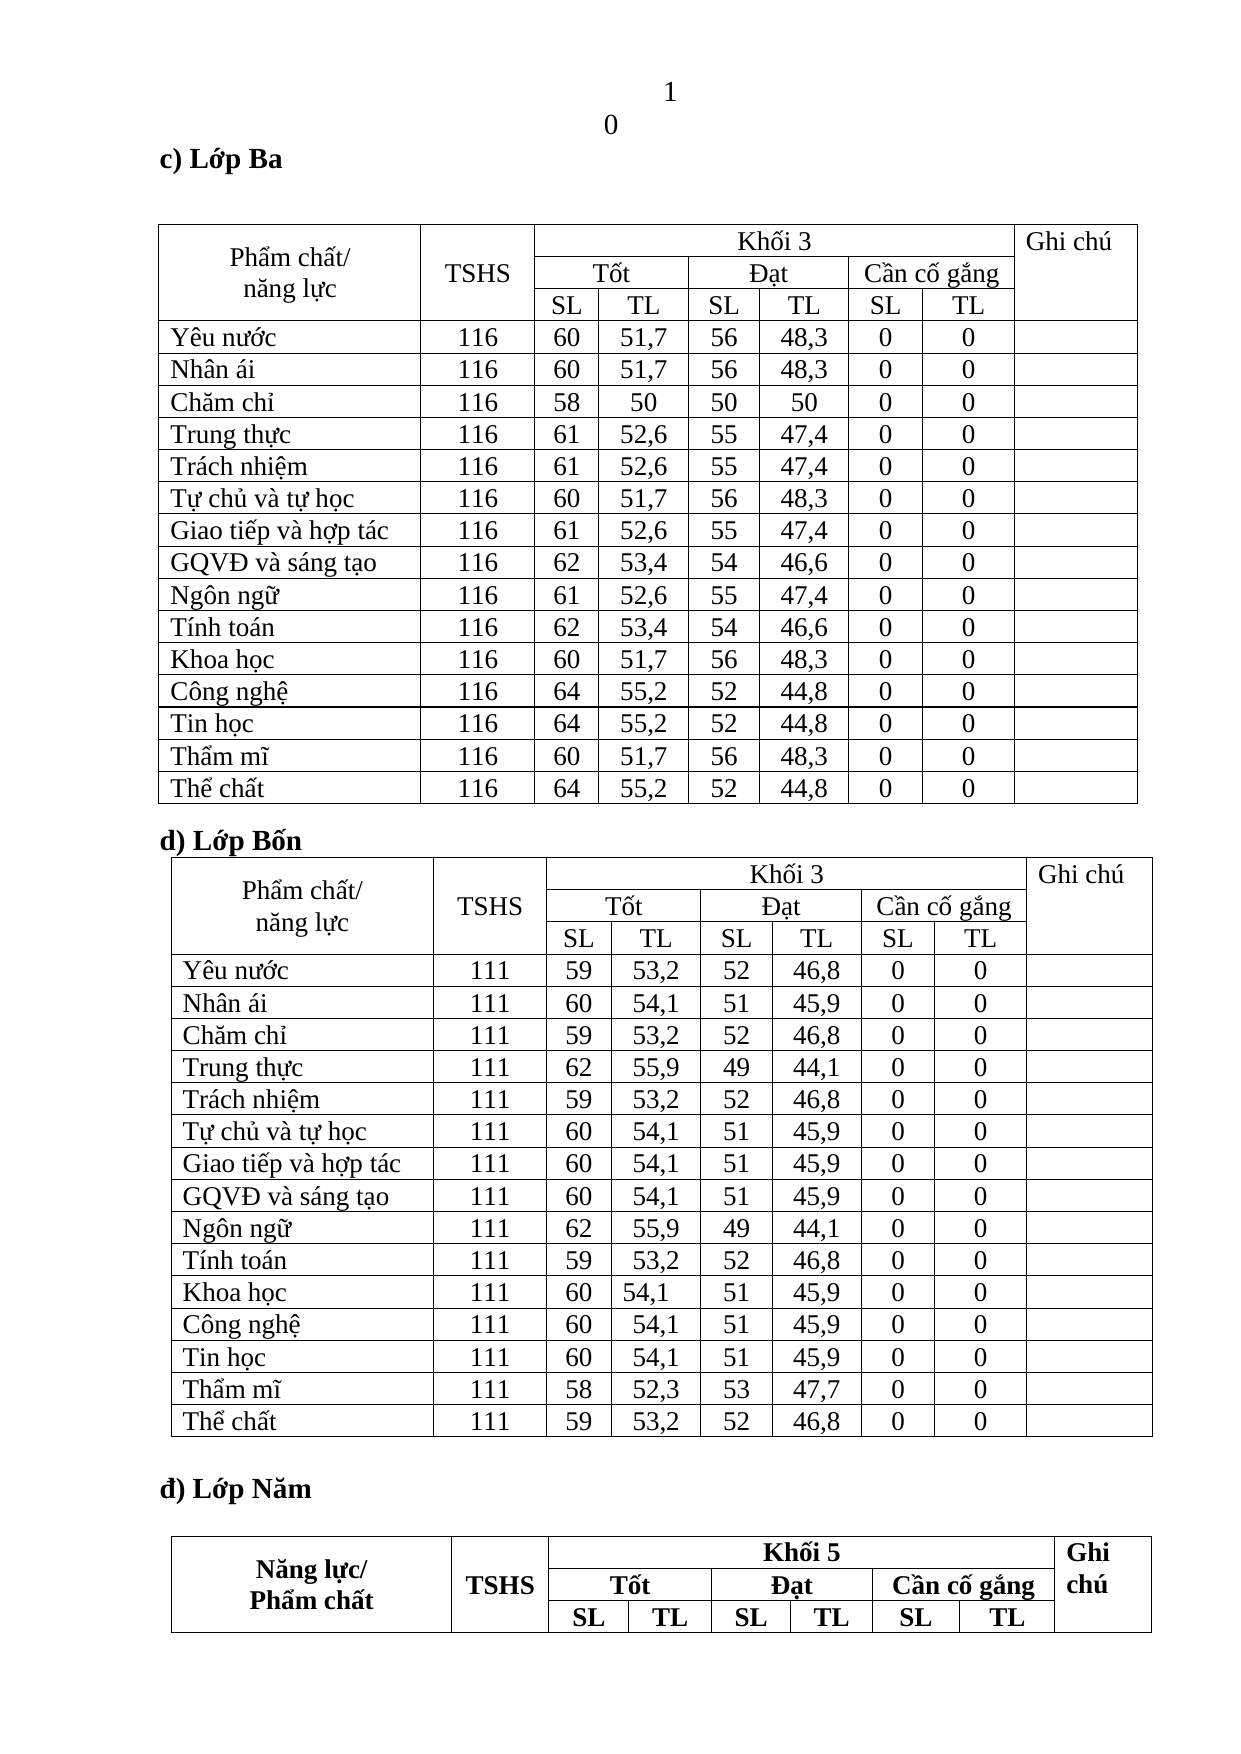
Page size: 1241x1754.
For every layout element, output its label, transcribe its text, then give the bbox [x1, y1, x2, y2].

table_cell 60 [547, 987, 611, 1018]
table_cell [1015, 740, 1137, 771]
table_cell Khoa học [159, 643, 420, 674]
table_cell 55,9 [612, 1212, 700, 1243]
text đ) Lớp Năm [159, 1471, 1122, 1504]
table_cell Tốt [549, 1569, 711, 1600]
table_cell Tự chủ và tự học [159, 482, 420, 513]
table_cell 47,4 [760, 418, 848, 449]
table_header Ghi chú [1055, 1537, 1151, 1632]
table_cell 61 [535, 579, 598, 610]
table_cell 45,9 [773, 1276, 861, 1307]
table_cell 116 [421, 450, 534, 481]
table_cell Trung thực [159, 418, 420, 449]
table_cell 59 [547, 1244, 611, 1275]
table_cell 0 [923, 708, 1014, 739]
table_cell 56 [689, 354, 759, 384]
table_cell 54,1 [612, 987, 700, 1018]
table_cell 116 [421, 514, 534, 546]
table_cell 46,8 [773, 1244, 861, 1275]
table_cell [1027, 1309, 1152, 1340]
table_cell 53,2 [612, 955, 700, 986]
table_cell Tính toán [159, 611, 420, 642]
table_cell 45,9 [773, 1148, 861, 1179]
table_cell 0 [923, 354, 1014, 384]
table_cell Đạt [701, 890, 861, 921]
list Lớp Ba [159, 141, 1122, 174]
table_cell 54 [689, 611, 759, 642]
table_cell 0 [849, 611, 922, 642]
table_cell 54,1 [612, 1148, 700, 1179]
table_cell GQVĐ và sáng tạo [172, 1180, 433, 1211]
table_cell [1027, 1405, 1152, 1436]
table_cell Đạt [689, 257, 848, 288]
table_cell 55,2 [599, 772, 688, 803]
table_cell 51,7 [599, 643, 688, 674]
table_cell 0 [849, 418, 922, 449]
table_cell 0 [849, 708, 922, 739]
table_cell 0 [923, 514, 1014, 546]
table_cell [1015, 708, 1137, 739]
table_header Phẩm chất/ năng lực [159, 225, 420, 320]
table_cell SL [689, 289, 759, 320]
table_cell [1027, 955, 1152, 986]
table_cell 0 [935, 1276, 1026, 1307]
table_cell 51 [701, 1276, 772, 1307]
table_cell Cần cố gắng [873, 1569, 1054, 1600]
table_cell 111 [434, 1083, 546, 1114]
table_cell 45,9 [773, 1115, 861, 1147]
table_cell 0 [849, 450, 922, 481]
table_cell 116 [421, 740, 534, 771]
table_cell 44,8 [760, 708, 848, 739]
table_cell 51 [701, 1115, 772, 1147]
table_cell 49 [701, 1051, 772, 1082]
table_cell 60 [535, 321, 598, 352]
table_cell [1015, 450, 1137, 481]
table_cell TL [773, 922, 861, 953]
table_cell 56 [689, 740, 759, 771]
table_cell 55 [689, 514, 759, 546]
table_cell [1027, 1051, 1152, 1082]
table_cell 0 [923, 643, 1014, 674]
table_cell 49 [701, 1212, 772, 1243]
table_cell 54,1 [612, 1276, 700, 1307]
table_cell SL [862, 922, 934, 953]
table_cell 45,9 [773, 1341, 861, 1372]
table_cell [1015, 354, 1137, 384]
table_cell 54,1 [612, 1115, 700, 1147]
table_cell 48,3 [760, 643, 848, 674]
table_cell TL [935, 922, 1026, 953]
table_cell 60 [535, 643, 598, 674]
table_cell 116 [421, 386, 534, 417]
table_cell 0 [862, 1115, 934, 1147]
table_cell 0 [935, 1244, 1026, 1275]
table_cell [1015, 386, 1137, 417]
table_cell 46,8 [773, 1019, 861, 1050]
table_cell 111 [434, 1309, 546, 1340]
table_cell Thể chất [159, 772, 420, 803]
table_cell 116 [421, 772, 534, 803]
table_header Khối 5 [549, 1537, 1054, 1568]
table_cell 111 [434, 1148, 546, 1179]
table_cell 55,9 [612, 1051, 700, 1082]
table_cell TL [629, 1601, 711, 1632]
table_cell 53,2 [612, 1019, 700, 1050]
table_cell 0 [935, 1083, 1026, 1114]
table_cell 64 [535, 675, 598, 706]
table_cell 0 [935, 1405, 1026, 1436]
table_cell 0 [862, 1083, 934, 1114]
table_cell SL [535, 289, 598, 320]
table_cell Chăm chỉ [172, 1019, 433, 1050]
table_cell 51,7 [599, 482, 688, 513]
table_cell TL [923, 289, 1014, 320]
table_cell 62 [535, 547, 598, 578]
table_cell 62 [535, 611, 598, 642]
table_cell [1015, 611, 1137, 642]
table_cell 47,4 [760, 514, 848, 546]
table_cell 51,7 [599, 354, 688, 384]
table_cell 0 [849, 643, 922, 674]
table_cell [1027, 1341, 1152, 1372]
table_cell 52,6 [599, 418, 688, 449]
table_cell 0 [923, 450, 1014, 481]
table_cell 111 [434, 1373, 546, 1404]
table_cell Trách nhiệm [172, 1083, 433, 1114]
table_cell 0 [862, 955, 934, 986]
table_cell 52 [701, 1244, 772, 1275]
table_cell 61 [535, 450, 598, 481]
table_cell 0 [849, 547, 922, 578]
table_cell 54 [689, 547, 759, 578]
table_cell Giao tiếp và hợp tác [172, 1148, 433, 1179]
table_cell 64 [535, 708, 598, 739]
table_cell 51 [701, 987, 772, 1018]
table_cell [1015, 321, 1137, 352]
table_cell 55 [689, 450, 759, 481]
table_cell 0 [935, 955, 1026, 986]
table_cell 50 [689, 386, 759, 417]
table_cell [1015, 643, 1137, 674]
table_cell 45,9 [773, 987, 861, 1018]
table_cell 54,1 [612, 1180, 700, 1211]
table_cell 0 [849, 740, 922, 771]
table_cell SL [712, 1601, 790, 1632]
table_cell 48,3 [760, 321, 848, 352]
table_header Năng lực/ Phẩm chất [172, 1537, 451, 1632]
table_cell [1027, 1244, 1152, 1275]
table_cell 0 [862, 1309, 934, 1340]
table_cell 116 [421, 579, 534, 610]
table_cell 60 [547, 1180, 611, 1211]
table_cell 59 [547, 1405, 611, 1436]
table_cell 52 [701, 955, 772, 986]
table_cell 0 [935, 1180, 1026, 1211]
table_cell 46,8 [773, 955, 861, 986]
table_cell Công nghệ [159, 675, 420, 706]
table_cell 60 [535, 354, 598, 384]
table_cell 60 [547, 1276, 611, 1307]
table_cell [1027, 1115, 1152, 1147]
table_cell Ngôn ngữ [159, 579, 420, 610]
table_cell 52 [689, 708, 759, 739]
table_cell 0 [923, 418, 1014, 449]
table_cell 50 [760, 386, 848, 417]
table_cell 55 [689, 579, 759, 610]
table_cell 48,3 [760, 354, 848, 384]
table_cell 0 [862, 1373, 934, 1404]
table_cell 0 [862, 1180, 934, 1211]
table_cell Tin học [172, 1341, 433, 1372]
table_cell [1027, 1276, 1152, 1307]
table_cell 0 [849, 386, 922, 417]
table_cell 55 [689, 418, 759, 449]
table_cell 51 [701, 1180, 772, 1211]
table_cell 0 [862, 1276, 934, 1307]
table_cell 111 [434, 1341, 546, 1372]
table_cell 59 [547, 955, 611, 986]
table_cell [1027, 1373, 1152, 1404]
table_cell Tự chủ và tự học [172, 1115, 433, 1147]
table_cell 52 [701, 1019, 772, 1050]
table_cell 44,1 [773, 1051, 861, 1082]
table_cell Nhân ái [172, 987, 433, 1018]
table_cell [1027, 1019, 1152, 1050]
table_cell [1027, 1083, 1152, 1114]
table_cell 55,2 [599, 675, 688, 706]
table_cell 53,2 [612, 1405, 700, 1436]
table_cell 53 [701, 1373, 772, 1404]
table_cell 53,2 [612, 1244, 700, 1275]
table_cell Trung thực [172, 1051, 433, 1082]
table_cell TL [760, 289, 848, 320]
table_cell Công nghệ [172, 1309, 433, 1340]
table_cell [1015, 547, 1137, 578]
table_cell 59 [547, 1083, 611, 1114]
table_cell 56 [689, 321, 759, 352]
table_cell 52 [701, 1405, 772, 1436]
table_header Ghi chú [1015, 225, 1137, 320]
table_cell 0 [935, 987, 1026, 1018]
table_cell Tốt [547, 890, 700, 921]
table_cell Cần cố gắng [862, 890, 1026, 921]
table_cell SL [873, 1601, 959, 1632]
table_cell Trách nhiệm [159, 450, 420, 481]
table_cell 53,4 [599, 547, 688, 578]
table_cell 0 [849, 675, 922, 706]
table_cell 52,3 [612, 1373, 700, 1404]
table_cell 52 [689, 675, 759, 706]
table_cell GQVĐ và sáng tạo [159, 547, 420, 578]
table_cell Thẩm mĩ [172, 1373, 433, 1404]
table_cell 52,6 [599, 450, 688, 481]
table_cell 48,3 [760, 740, 848, 771]
table_cell 58 [547, 1373, 611, 1404]
table_cell 0 [862, 1341, 934, 1372]
table_cell 0 [862, 1148, 934, 1179]
table_cell 116 [421, 418, 534, 449]
table_cell Thẩm mĩ [159, 740, 420, 771]
table_cell 52,6 [599, 514, 688, 546]
list Lớp Bốn [159, 804, 1122, 857]
table_cell 0 [849, 482, 922, 513]
table_cell Chăm chỉ [159, 386, 420, 417]
table_cell 116 [421, 547, 534, 578]
table_cell 0 [923, 321, 1014, 352]
table_header Khối 3 [535, 225, 1014, 256]
table_cell 0 [923, 386, 1014, 417]
table_cell 44,8 [760, 675, 848, 706]
table_cell 0 [923, 611, 1014, 642]
table_cell 47,7 [773, 1373, 861, 1404]
table_cell 54,1 [612, 1341, 700, 1372]
table_cell 111 [434, 955, 546, 986]
table_cell Giao tiếp và hợp tác [159, 514, 420, 546]
table_cell 0 [923, 740, 1014, 771]
table_cell 46,8 [773, 1405, 861, 1436]
table_cell SL [547, 922, 611, 953]
table_cell Khoa học [172, 1276, 433, 1307]
table_cell Tin học [159, 708, 420, 739]
table_cell [1015, 482, 1137, 513]
table_cell 44,1 [773, 1212, 861, 1243]
table_cell 0 [849, 514, 922, 546]
table_cell 111 [434, 1405, 546, 1436]
table_cell 60 [535, 482, 598, 513]
table_cell 52,6 [599, 579, 688, 610]
table_header TSHS [421, 225, 534, 320]
table_cell 46,6 [760, 611, 848, 642]
table_cell [1015, 418, 1137, 449]
table_cell 0 [935, 1051, 1026, 1082]
table_cell [1027, 1212, 1152, 1243]
table_cell 0 [862, 1019, 934, 1050]
table_cell SL [849, 289, 922, 320]
table_cell 60 [547, 1148, 611, 1179]
table_cell 51 [701, 1341, 772, 1372]
table_cell 51,7 [599, 321, 688, 352]
table_cell 61 [535, 418, 598, 449]
table_header Phẩm chất/ năng lực [172, 858, 433, 953]
table_cell 48,3 [760, 482, 848, 513]
table_cell 0 [862, 987, 934, 1018]
table_header Khối 3 [547, 858, 1026, 889]
table_cell [1027, 987, 1152, 1018]
table_cell 111 [434, 987, 546, 1018]
table_cell 111 [434, 1244, 546, 1275]
table_cell 62 [547, 1051, 611, 1082]
table_cell 0 [935, 1373, 1026, 1404]
table_cell 116 [421, 708, 534, 739]
table_cell 0 [935, 1019, 1026, 1050]
table_cell 111 [434, 1276, 546, 1307]
table_cell 55,2 [599, 708, 688, 739]
table_header TSHS [434, 858, 546, 953]
table_cell Yêu nước [172, 955, 433, 986]
table_cell 0 [935, 1148, 1026, 1179]
table_cell 0 [862, 1244, 934, 1275]
table_cell 0 [923, 482, 1014, 513]
table_cell 52 [689, 772, 759, 803]
table_cell 0 [935, 1212, 1026, 1243]
table_cell 50 [599, 386, 688, 417]
table_cell 116 [421, 611, 534, 642]
table_cell 59 [547, 1019, 611, 1050]
table_cell 0 [923, 547, 1014, 578]
table_cell Tính toán [172, 1244, 433, 1275]
table_cell [1015, 579, 1137, 610]
table_cell 0 [935, 1115, 1026, 1147]
table_cell 53,2 [612, 1083, 700, 1114]
table_cell 0 [923, 579, 1014, 610]
table_cell 0 [862, 1405, 934, 1436]
table_cell 46,6 [760, 547, 848, 578]
table_cell 0 [935, 1341, 1026, 1372]
table_cell [1027, 1180, 1152, 1211]
table_cell 56 [689, 643, 759, 674]
table_cell 45,9 [773, 1180, 861, 1211]
table_cell Nhân ái [159, 354, 420, 384]
table_cell 111 [434, 1180, 546, 1211]
table_header Ghi chú [1027, 858, 1152, 953]
table_cell Tốt [535, 257, 688, 288]
table_cell 53,4 [599, 611, 688, 642]
table_cell 45,9 [773, 1309, 861, 1340]
table_cell 0 [923, 772, 1014, 803]
table_header TSHS [452, 1537, 548, 1632]
table_cell 60 [547, 1115, 611, 1147]
table_cell 60 [547, 1309, 611, 1340]
table_cell 54,1 [612, 1309, 700, 1340]
table_cell [1015, 772, 1137, 803]
table_cell 116 [421, 321, 534, 352]
table_cell TL [960, 1601, 1054, 1632]
table_cell 51,7 [599, 740, 688, 771]
table_cell Đạt [712, 1569, 872, 1600]
table_cell 111 [434, 1212, 546, 1243]
table_cell 51 [701, 1148, 772, 1179]
table_cell 60 [535, 740, 598, 771]
table_cell 44,8 [760, 772, 848, 803]
table_cell 0 [849, 321, 922, 352]
table_cell 116 [421, 675, 534, 706]
table_cell Thể chất [172, 1405, 433, 1436]
table_cell TL [599, 289, 688, 320]
table_cell [1015, 675, 1137, 706]
table_cell SL [701, 922, 772, 953]
table_cell 62 [547, 1212, 611, 1243]
table_cell 116 [421, 354, 534, 384]
table_cell Yêu nước [159, 321, 420, 352]
table_cell 111 [434, 1115, 546, 1147]
table_cell 111 [434, 1051, 546, 1082]
table_cell 60 [547, 1341, 611, 1372]
table_cell TL [612, 922, 700, 953]
table_cell 47,4 [760, 450, 848, 481]
table_cell 0 [923, 675, 1014, 706]
table_cell 56 [689, 482, 759, 513]
table_cell 116 [421, 482, 534, 513]
table_cell TL [791, 1601, 872, 1632]
table_cell 0 [849, 354, 922, 384]
table_cell 0 [862, 1212, 934, 1243]
table_cell SL [549, 1601, 628, 1632]
table_cell 51 [701, 1309, 772, 1340]
table_cell 58 [535, 386, 598, 417]
table_cell 47,4 [760, 579, 848, 610]
table_cell [1027, 1148, 1152, 1179]
table_cell 0 [849, 772, 922, 803]
table_cell Cần cố gắng [849, 257, 1014, 288]
table_cell 111 [434, 1019, 546, 1050]
table_cell 61 [535, 514, 598, 546]
table_cell 0 [935, 1309, 1026, 1340]
table_cell 52 [701, 1083, 772, 1114]
table_cell 46,8 [773, 1083, 861, 1114]
table_cell 0 [862, 1051, 934, 1082]
table_cell 0 [849, 579, 922, 610]
table_cell 116 [421, 643, 534, 674]
table_cell [1015, 514, 1137, 546]
table_cell 64 [535, 772, 598, 803]
table_cell Ngôn ngữ [172, 1212, 433, 1243]
